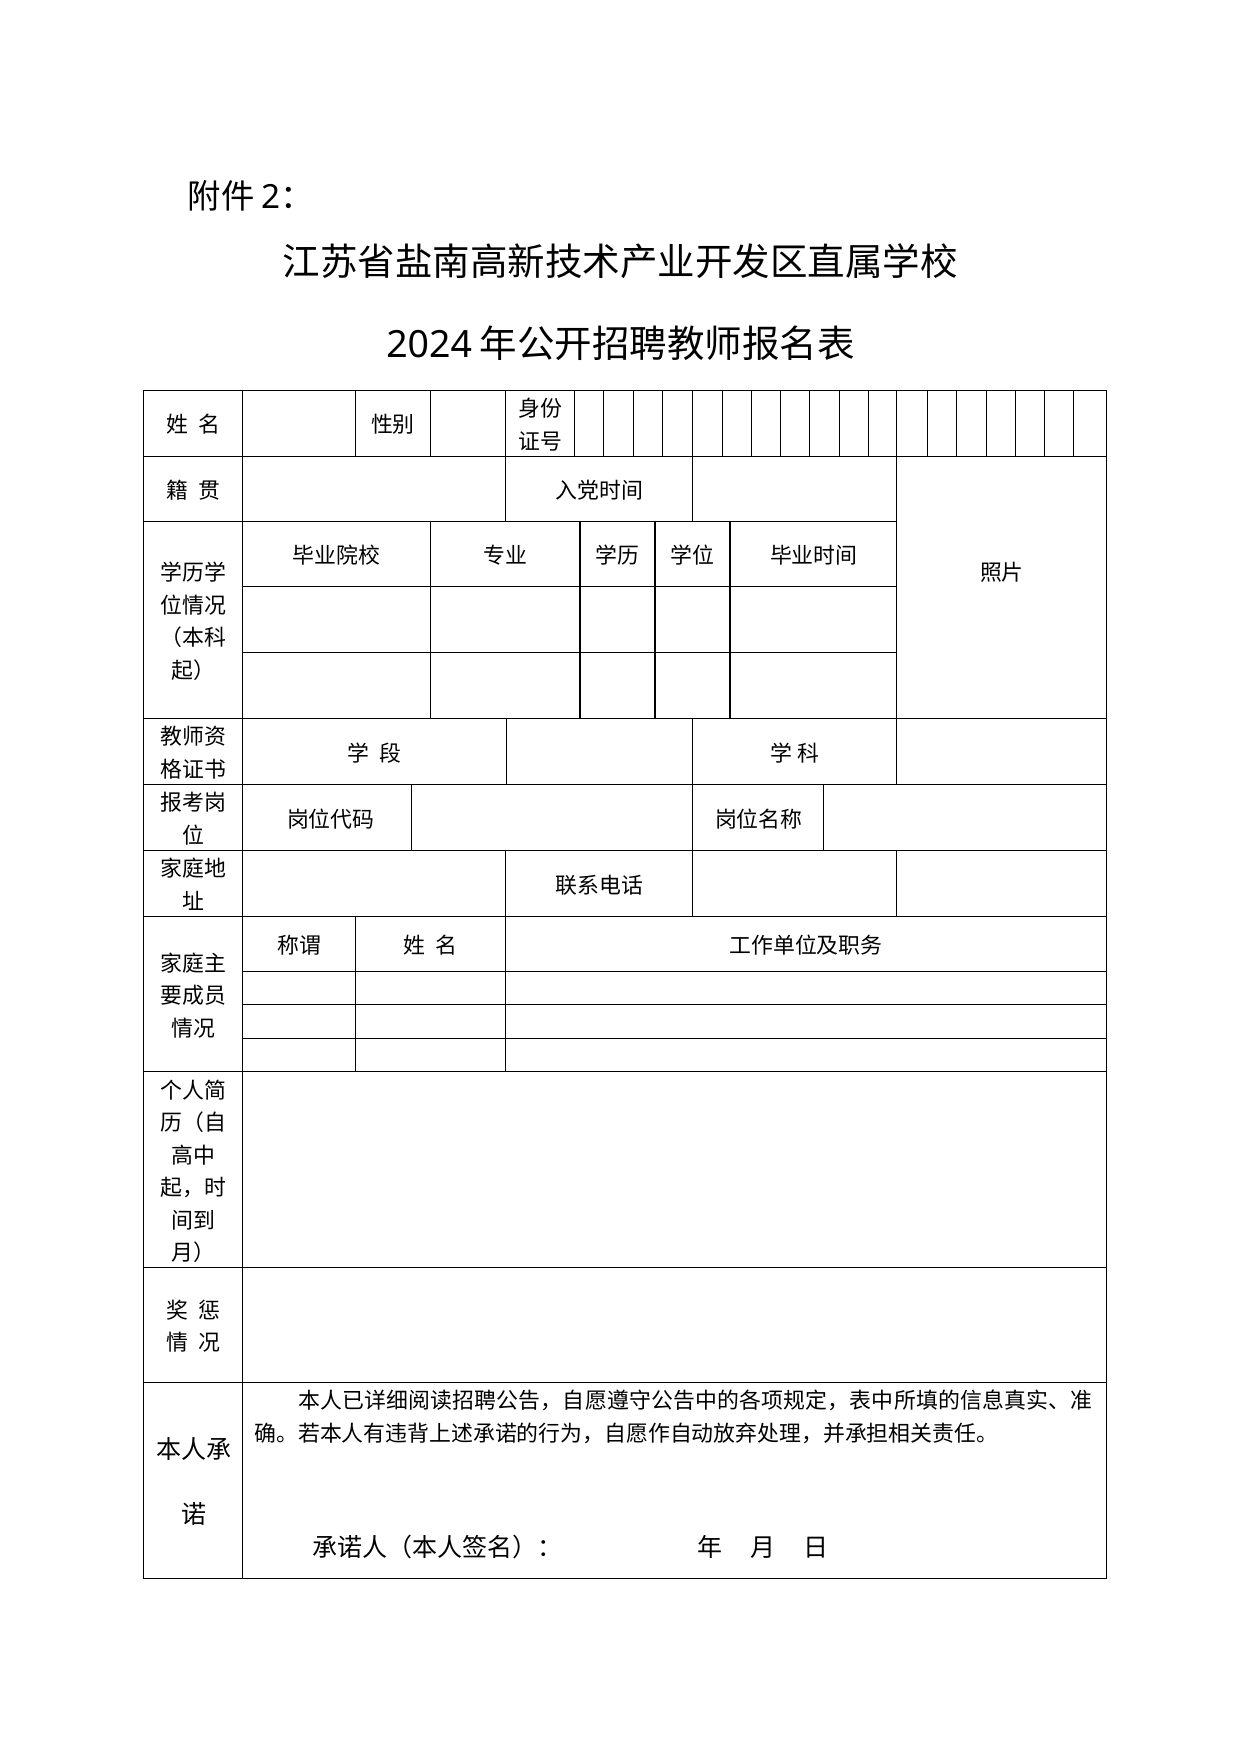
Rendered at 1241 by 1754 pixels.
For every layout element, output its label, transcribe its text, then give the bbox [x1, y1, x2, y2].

table_cell [731, 587, 896, 652]
table_header [243, 391, 355, 456]
table_cell 照片 [897, 457, 1106, 718]
table_cell [243, 1005, 355, 1038]
text 江苏省盐南高新技术产业开发区直属学校 [187, 227, 1053, 292]
table_header [987, 391, 1015, 456]
table_cell 学 段 [243, 719, 506, 784]
table_cell 学位 [656, 522, 729, 586]
table_cell [356, 972, 505, 1004]
table_cell [824, 785, 1106, 850]
table_cell 入党时间 [506, 457, 692, 521]
table_cell [656, 587, 729, 652]
table_cell [243, 1039, 355, 1071]
table_cell [243, 1072, 1106, 1267]
table_cell [243, 457, 505, 521]
table_header [431, 391, 505, 456]
table_cell 教师资格证书 [144, 719, 242, 784]
table_cell [356, 1039, 505, 1071]
table_cell [431, 587, 579, 652]
table_cell 毕业院校 [243, 522, 430, 586]
table_cell 本人承诺 [144, 1383, 242, 1578]
table_header [897, 391, 927, 456]
table_cell 专业 [431, 522, 579, 586]
table_cell 毕业时间 [731, 522, 896, 586]
table_header [781, 391, 809, 456]
table_header [957, 391, 986, 456]
table_header 身份证号 [506, 391, 574, 456]
text 2024年公开招聘教师报名表 [187, 308, 1053, 373]
table_cell [693, 457, 896, 521]
table_header [634, 391, 662, 456]
table_header [693, 391, 722, 456]
table_cell [506, 1039, 1106, 1071]
table_cell [243, 1268, 1106, 1382]
table_cell [412, 785, 692, 850]
table_header 性别 [356, 391, 430, 456]
table_cell 学历学位情况（本科起） [144, 522, 242, 718]
table_header 姓 名 [144, 391, 242, 456]
table_cell [897, 851, 1106, 916]
table_cell 家庭地址 [144, 851, 242, 916]
table_cell [581, 587, 654, 652]
table_cell [243, 587, 430, 652]
table_cell [581, 653, 654, 718]
table_cell 工作单位及职务 [506, 917, 1106, 971]
table_cell 学历 [581, 522, 654, 586]
table_cell 岗位名称 [693, 785, 823, 850]
text 附件2： [187, 162, 1053, 227]
table_cell [506, 972, 1106, 1004]
table_cell [356, 1005, 505, 1038]
table_header [1016, 391, 1044, 456]
table_cell 报考岗位 [144, 785, 242, 850]
table_cell [656, 653, 729, 718]
table_cell 个人简历（自高中起，时间到月） [144, 1072, 242, 1267]
table_cell [897, 719, 1106, 784]
table_header [723, 391, 751, 456]
table_cell [693, 851, 896, 916]
table_cell 联系电话 [506, 851, 692, 916]
table_header [840, 391, 868, 456]
table_cell [431, 653, 579, 718]
table_cell 本人已详细阅读招聘公告，自愿遵守公告中的各项规定，表中所填的信息真实、准确。若本人有违背上述承诺的行为，自愿作自动放弃处理，并承担相关责任。 承诺人（本人签名）： 年 月 日 [243, 1383, 1106, 1578]
table_header [1045, 391, 1073, 456]
table_cell [243, 972, 355, 1004]
table_header [604, 391, 633, 456]
table_cell 家庭主要成员情况 [144, 917, 242, 1071]
table_cell 姓 名 [356, 917, 505, 971]
table_cell 奖 惩 情 况 [144, 1268, 242, 1382]
table_cell [731, 653, 896, 718]
table_cell [507, 719, 692, 784]
table_header [575, 391, 603, 456]
table_cell [506, 1005, 1106, 1038]
table_cell 岗位代码 [243, 785, 411, 850]
table_header [928, 391, 956, 456]
table_header [869, 391, 896, 456]
table_cell [243, 653, 430, 718]
table_header [663, 391, 692, 456]
table_header [810, 391, 839, 456]
table_cell 籍 贯 [144, 457, 242, 521]
table_header [1074, 391, 1106, 456]
table_header [752, 391, 780, 456]
table_cell 学 科 [693, 719, 896, 784]
table_cell 称谓 [243, 917, 355, 971]
table_cell [243, 851, 505, 916]
